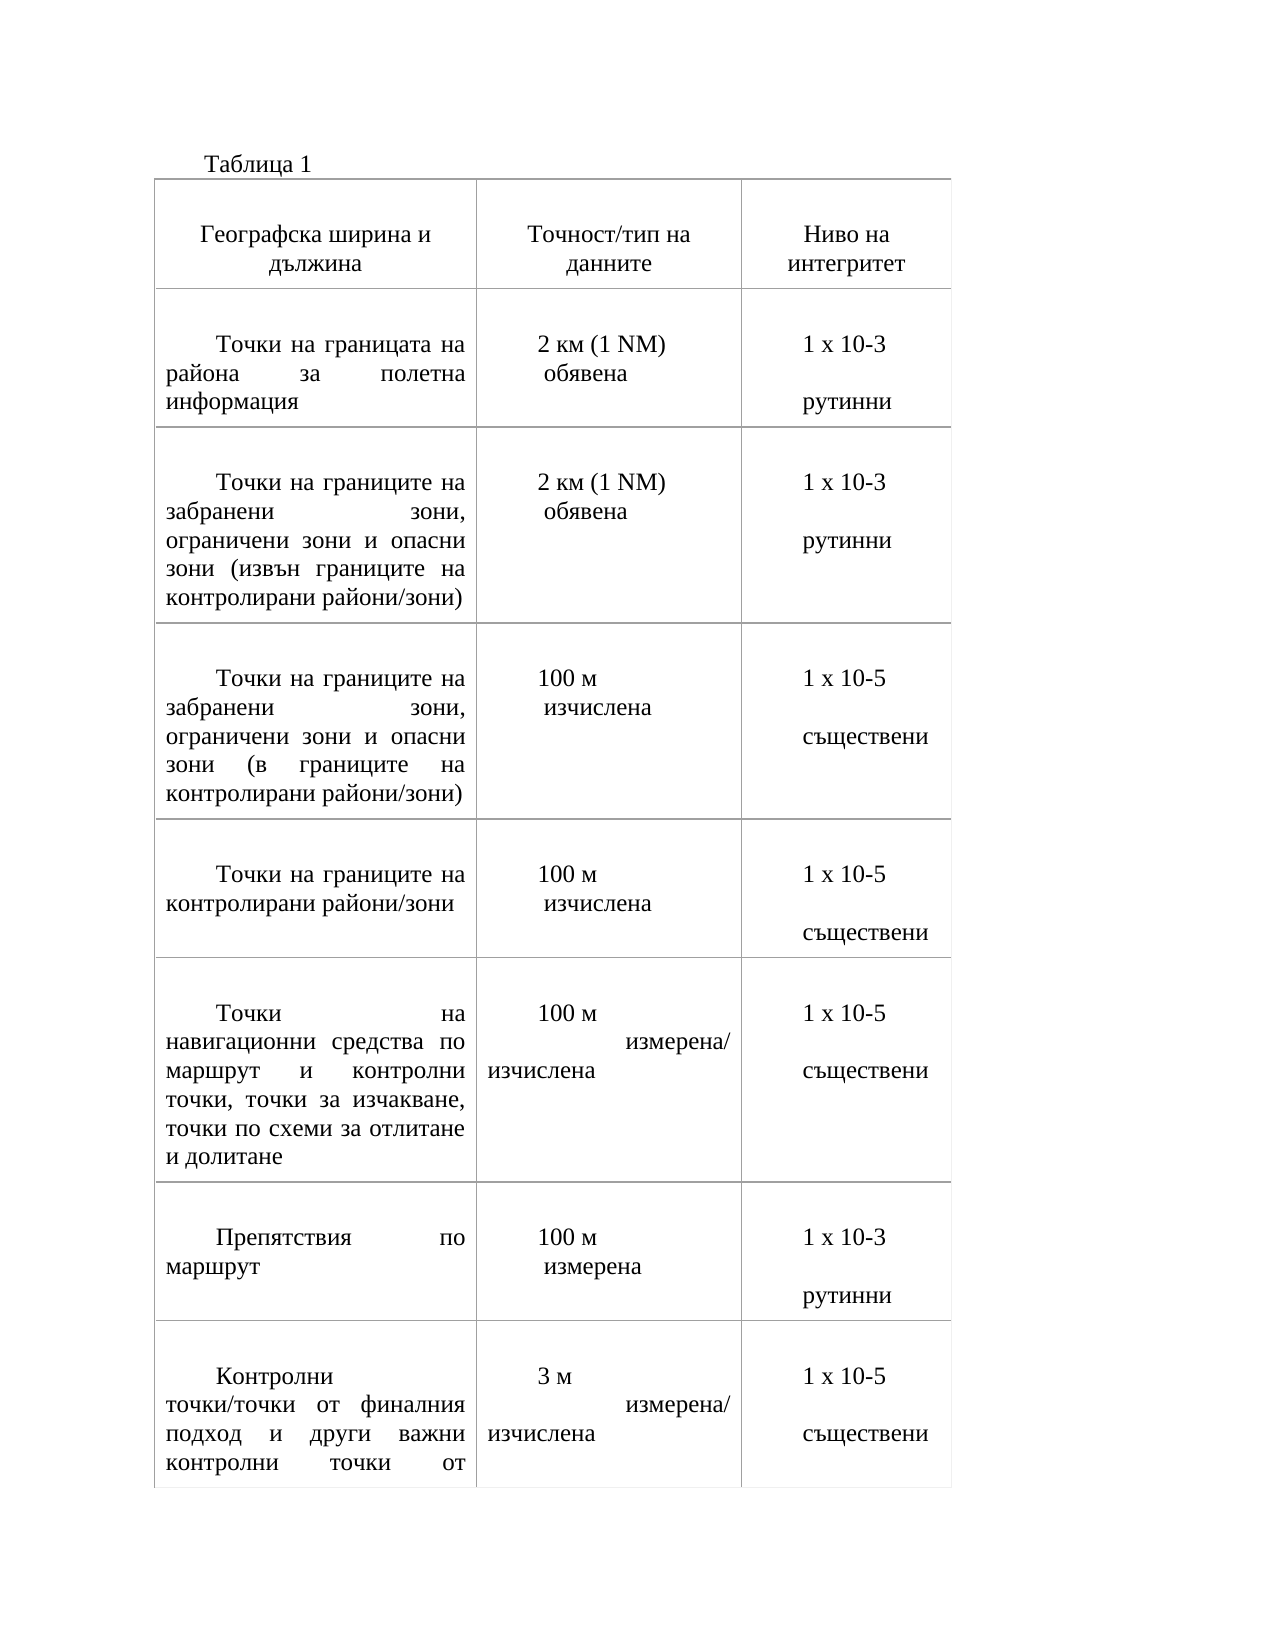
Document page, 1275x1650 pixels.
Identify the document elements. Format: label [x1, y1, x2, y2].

table_header [152, 148, 1168, 1490]
